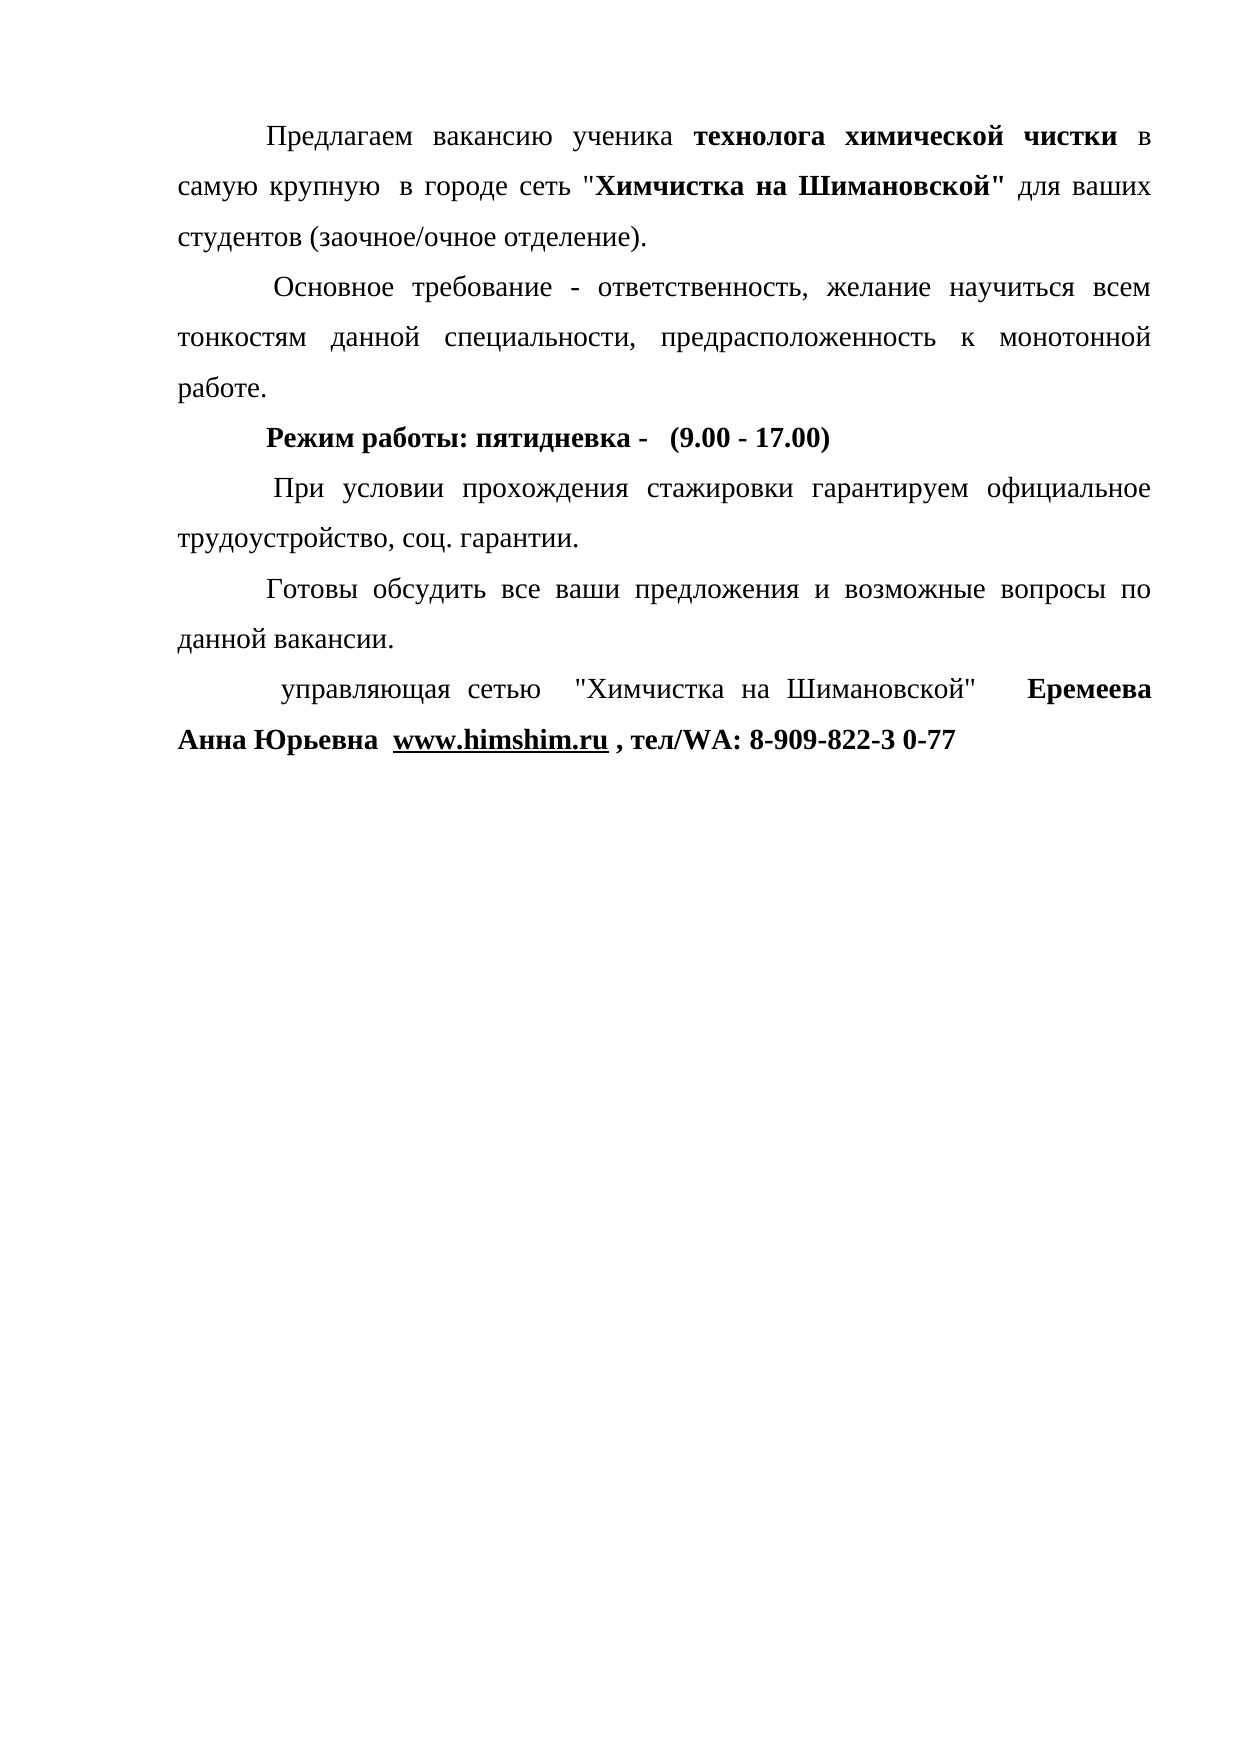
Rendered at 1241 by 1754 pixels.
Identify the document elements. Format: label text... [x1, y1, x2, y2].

text управляющая сетью "Химчистка на Шимановской" Еремеева Анна Юрьевна www.himshim.ru , тел/WA: 8-909-822-3 0-77 [177, 672, 1152, 755]
text Предлагаем вакансию ученика технолога химической чистки в самую крупную в городе сеть "Химчистка на Шимановской" для ваших студентов (заочное/очное отделение). [177, 118, 1152, 252]
text Готовы обсудить все ваши предложения и возможные вопросы по данной вакансии. [177, 571, 1152, 655]
text Основное требование - ответственность, желание научиться всем тонкостям данной специальности, предрасположенность к монотонной работе. [177, 269, 1152, 403]
text При условии прохождения стажировки гарантируем официальное трудоустройство, соц. гарантии. [177, 470, 1152, 554]
text Режим работы: пятидневка - (9.00 - 17.00) [177, 420, 1152, 453]
